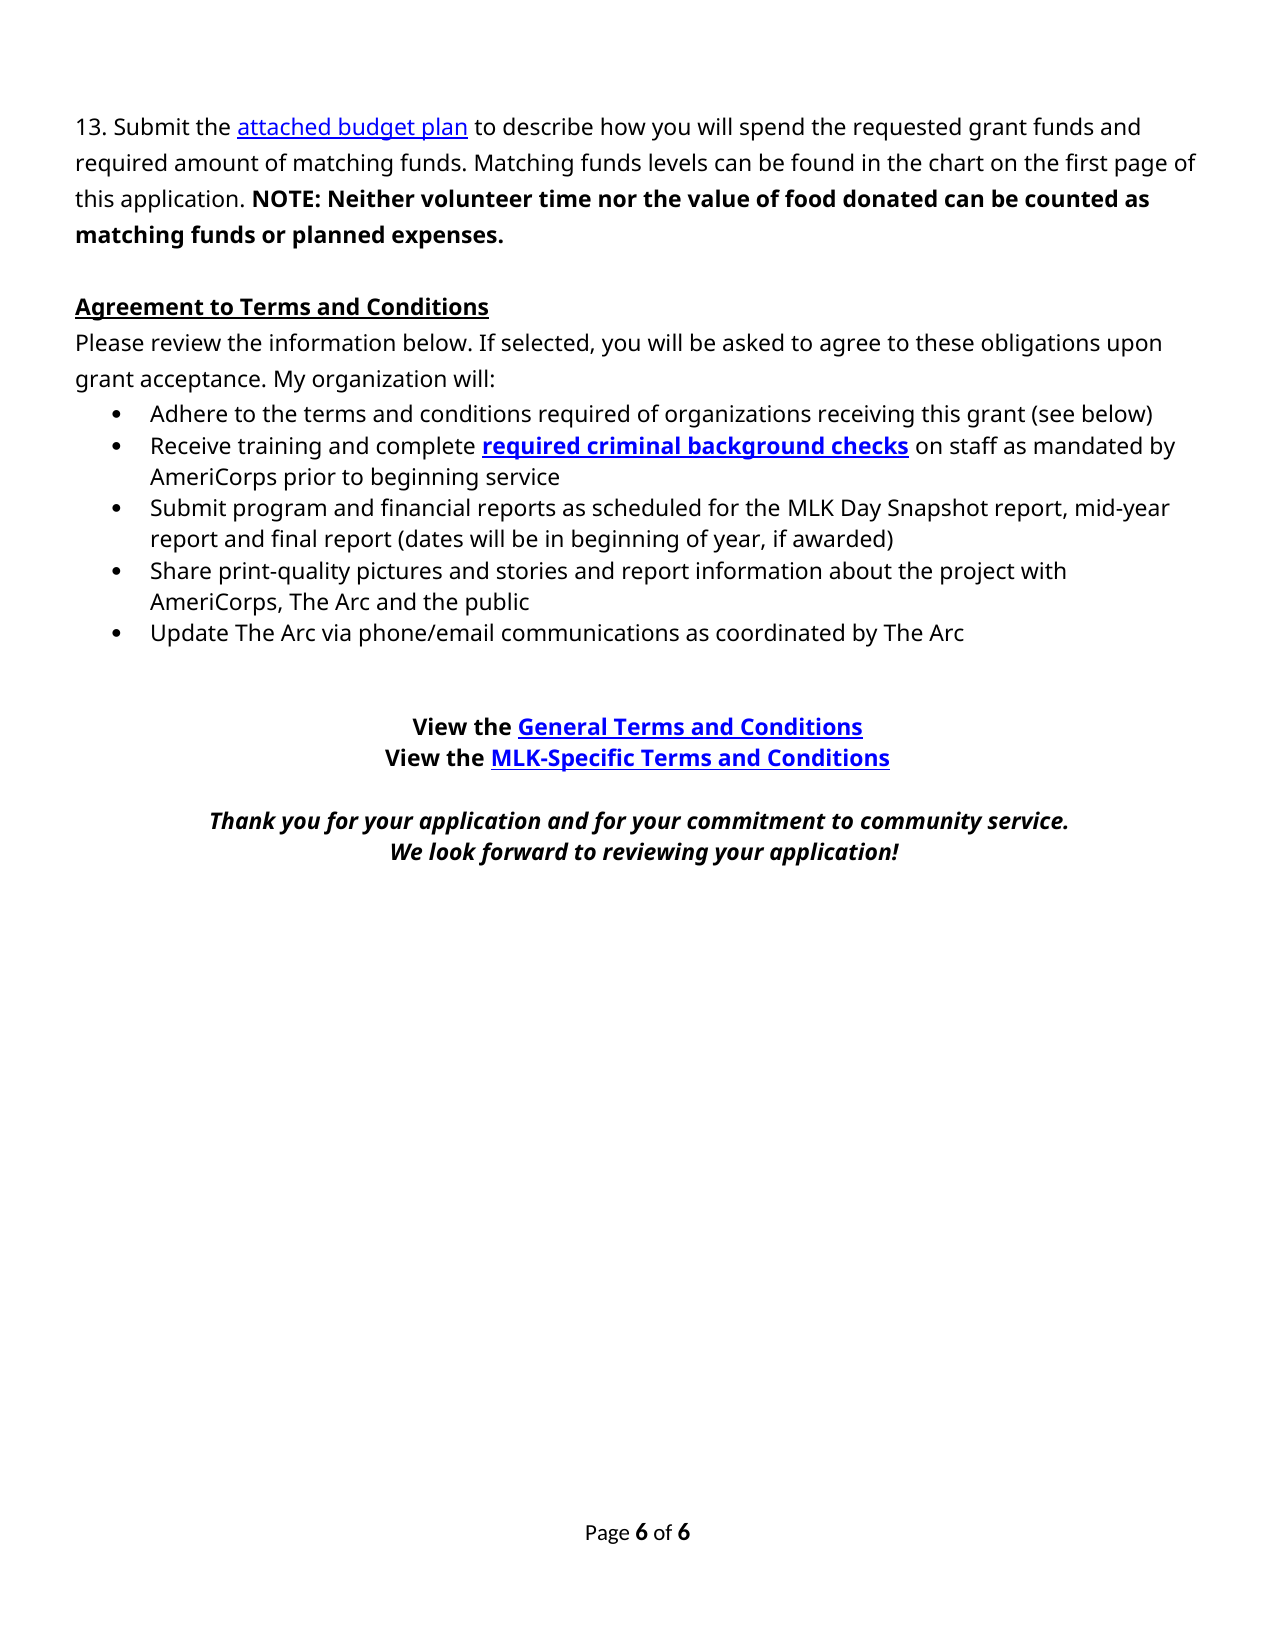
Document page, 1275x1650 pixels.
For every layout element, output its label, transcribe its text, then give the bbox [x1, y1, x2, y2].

list Receive training and complete required criminal background checks on staff as mandated by AmeriCorps prior to beginning service [112, 430, 1204, 492]
text View the General Terms and Conditions [75, 711, 1200, 742]
list Adhere to the terms and conditions required of organizations receiving this grant (see below) [112, 398, 1204, 430]
text 13. Submit the attached budget plan to describe how you will spend the requested grant funds and required amount of matching funds. Matching funds levels can be found in the chart on the first page of this application. NOTE: Neither volunteer time nor the value of food donated can be counted as matching funds or planned expenses. [75, 111, 1200, 250]
text View the MLK-Specific Terms and Conditions [75, 742, 1200, 773]
list Submit program and financial reports as scheduled for the MLK Day Snapshot report, mid-year report and final report (dates will be in beginning of year, if awarded) [112, 492, 1204, 555]
text Please review the information below. If selected, you will be asked to agree to these obligations upon grant acceptance. My organization will: [75, 327, 1200, 394]
list Share print-quality pictures and stories and report information about the project with AmeriCorps, The Arc and the public [112, 555, 1204, 617]
text Thank you for your application and for your commitment to community service. [75, 805, 1204, 836]
text We look forward to reviewing your application! [75, 836, 1204, 867]
text Agreement to Terms and Conditions [75, 291, 1200, 322]
list Update The Arc via phone/email communications as coordinated by The Arc [112, 617, 1204, 648]
